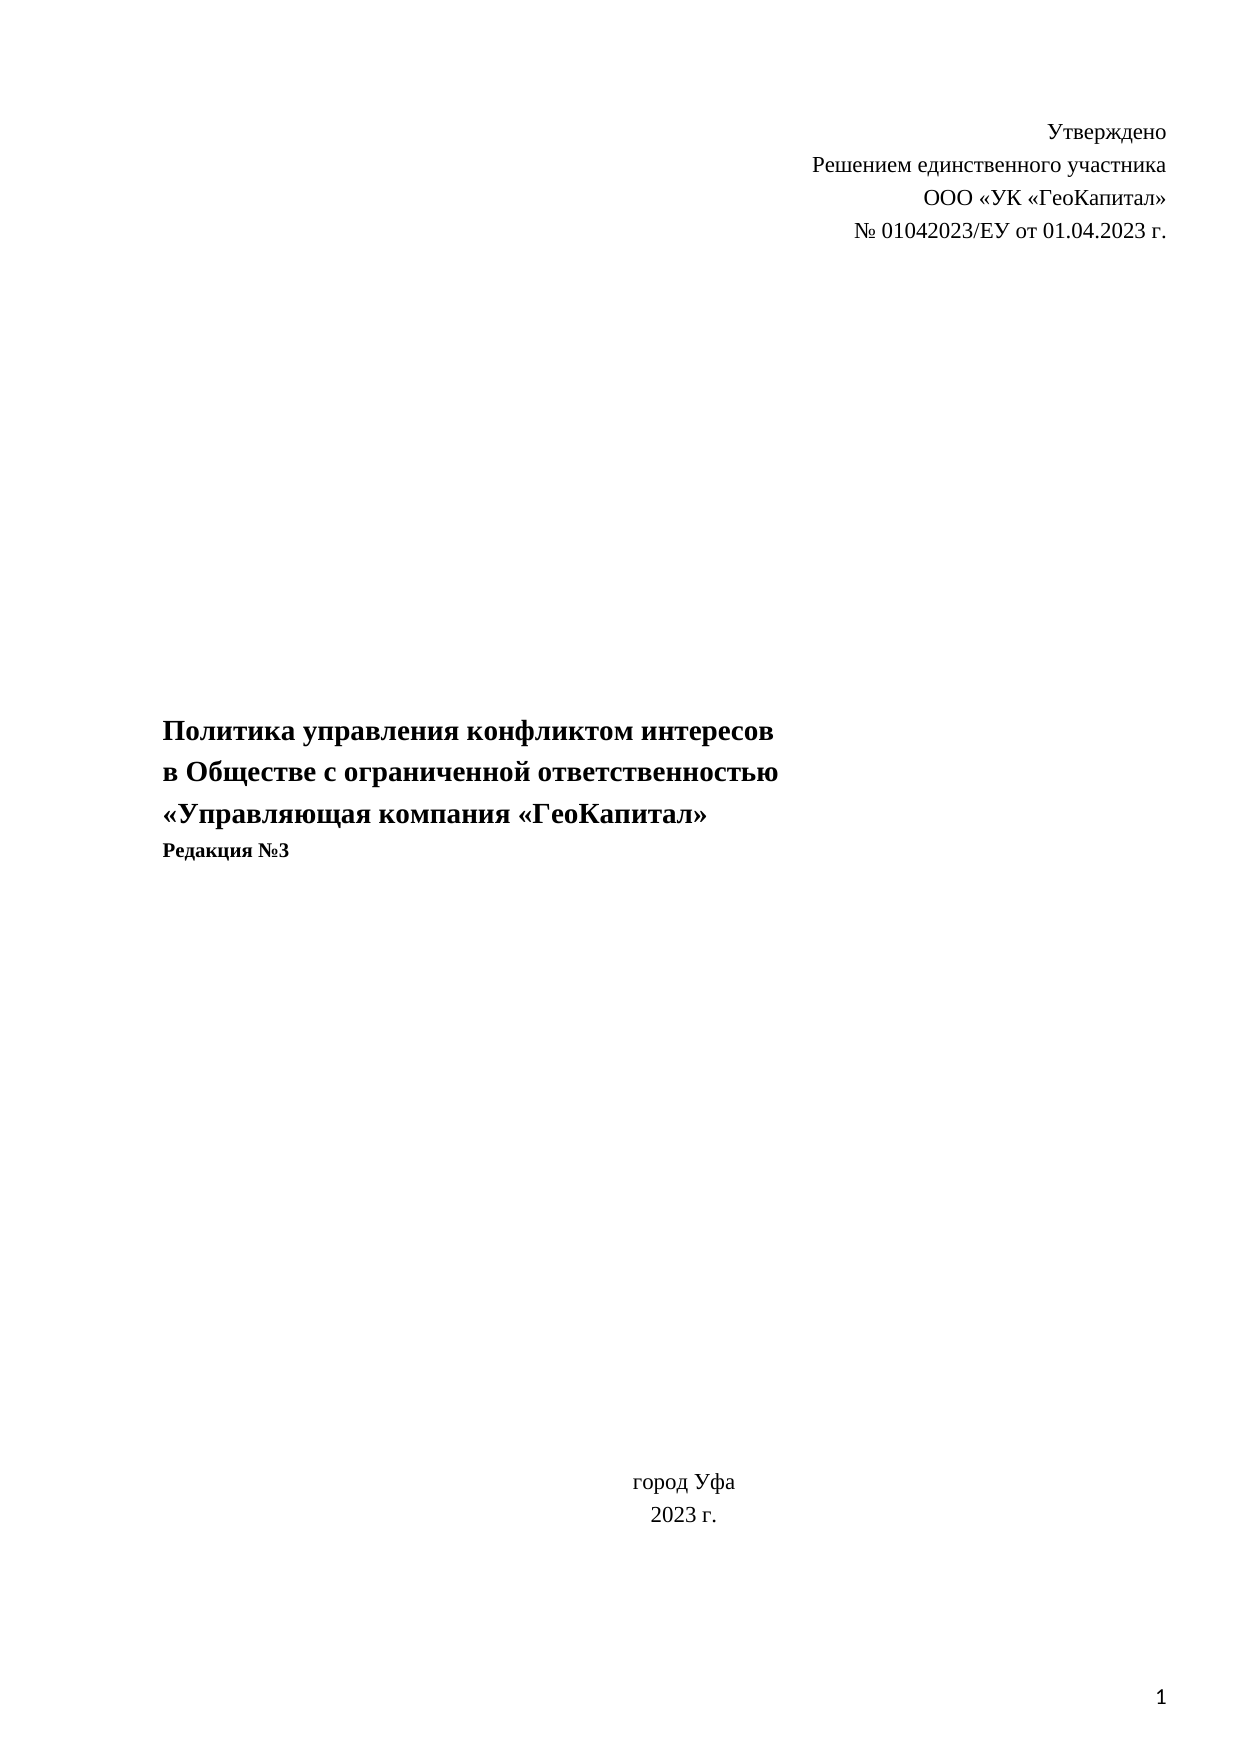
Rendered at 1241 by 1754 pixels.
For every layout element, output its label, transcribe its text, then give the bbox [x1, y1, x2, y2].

text 2023 г. [174, 1501, 1190, 1527]
text ООО «УК «ГеоКапитал» [606, 184, 1167, 210]
text город Уфа [174, 1468, 1190, 1494]
text № 01042023/ЕУ от 01.04.2023 г. [606, 217, 1167, 243]
text Утверждено [606, 118, 1167, 144]
text «Управляющая компания «ГеоКапитал» [162, 796, 1159, 830]
text в Обществе с ограниченной ответственностью [162, 754, 1159, 788]
text Политика управления конфликтом интересов [162, 713, 1159, 746]
text Решением единственного участника [606, 151, 1167, 177]
text Редакция №3 [162, 838, 1159, 862]
